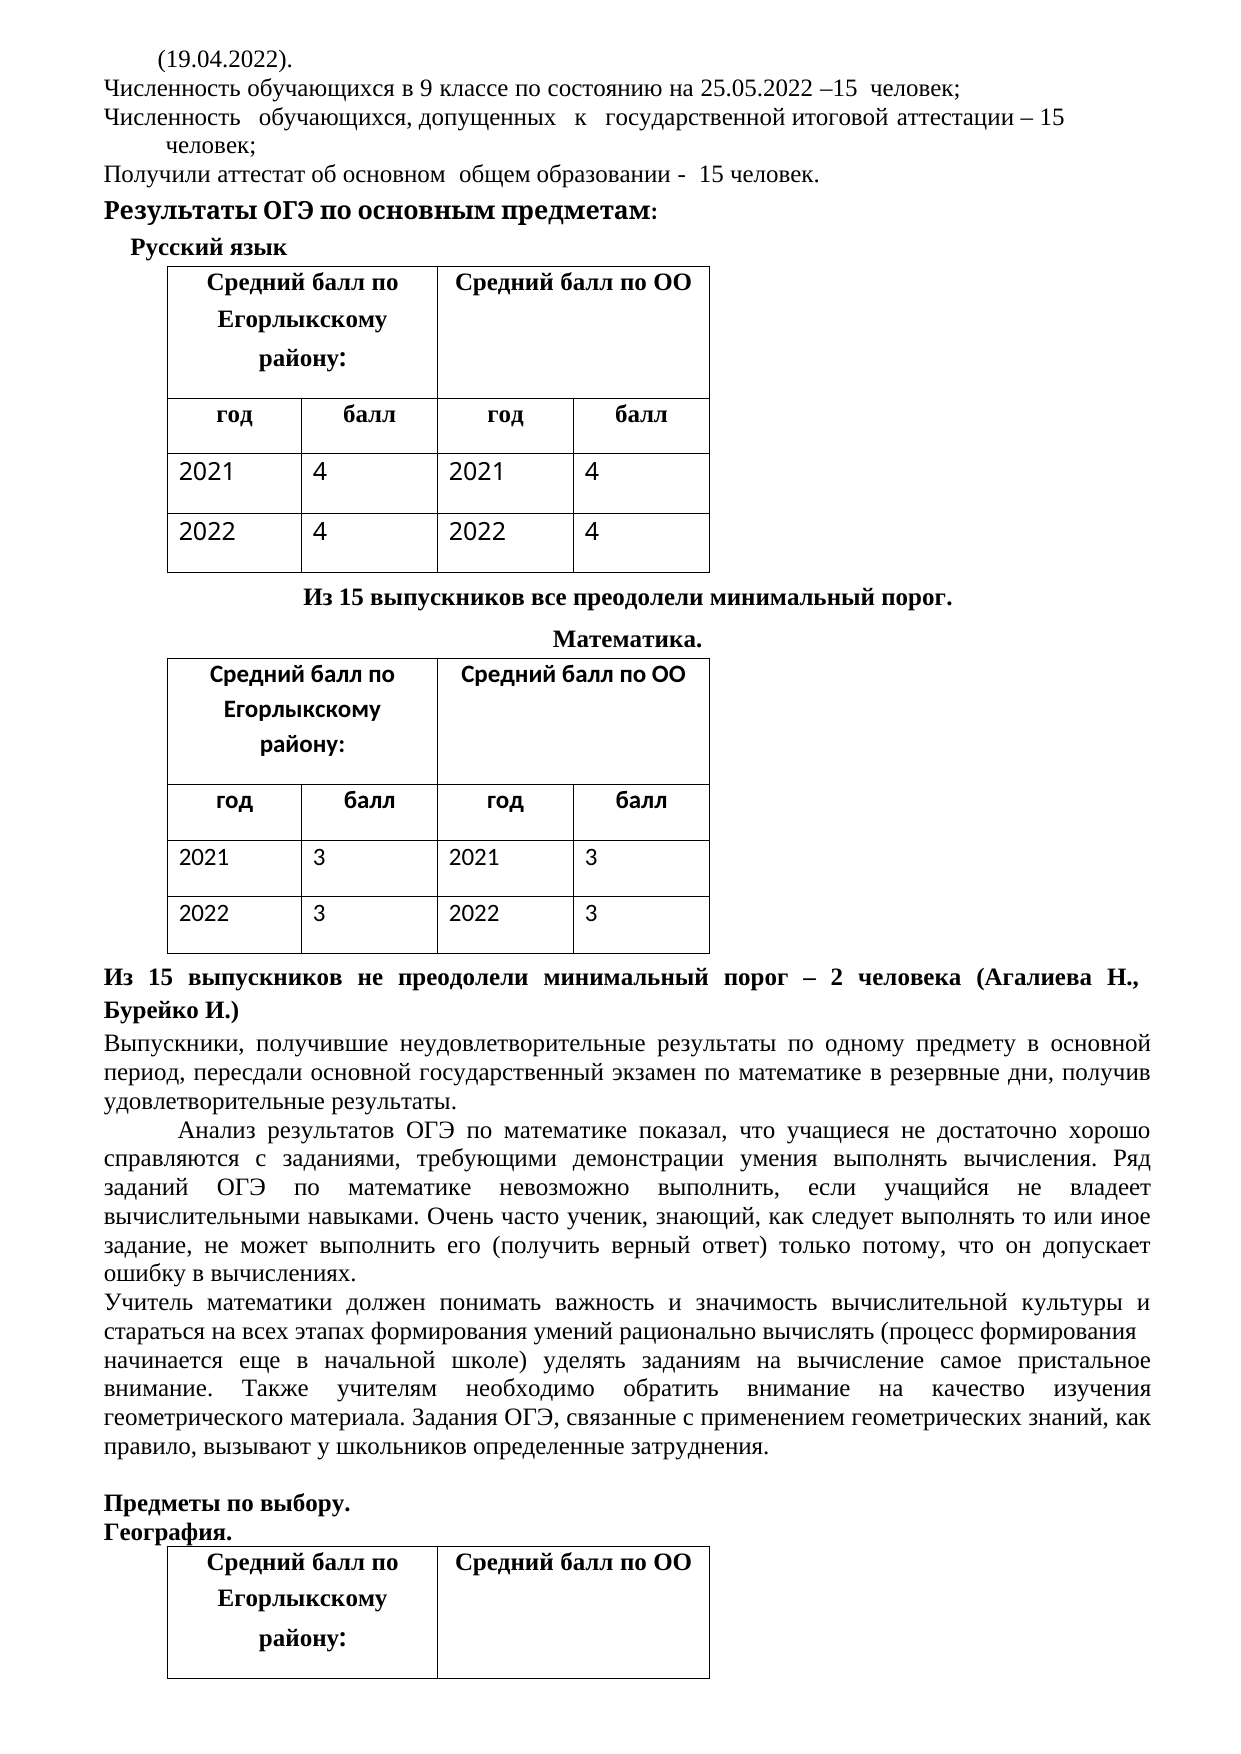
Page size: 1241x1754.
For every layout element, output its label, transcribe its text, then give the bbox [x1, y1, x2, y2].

table_cell балл [302, 399, 437, 453]
table_cell 4 [574, 454, 709, 512]
table_cell 2022 [438, 514, 573, 572]
table_cell балл [302, 785, 437, 840]
text Математика. [103, 624, 1152, 653]
table_cell год [438, 399, 573, 453]
table_cell год [168, 399, 301, 453]
table_header Средний балл по Егорлыкскому району: [168, 267, 437, 398]
text Русский язык [126, 232, 291, 261]
table_cell 3 [574, 897, 709, 952]
table_header Средний балл по Егорлыкскому району: [168, 659, 437, 784]
table_cell 4 [574, 514, 709, 572]
table_cell 2021 [438, 841, 573, 896]
table_cell 3 [302, 897, 437, 952]
subtitle Результаты ОГЭ по основным предметам: [103, 197, 1142, 226]
text Учитель математики должен понимать важность и значимость вычислительной культуры и стараться на всех этапах формирования умений рационально вычислять (процесс формирования [103, 1287, 1152, 1345]
table_cell 4 [302, 454, 437, 512]
text Получили аттестат об основном общем образовании - 15 человек. [103, 159, 1152, 188]
table_cell 3 [302, 841, 437, 896]
text Численность обучающихся в 9 классе по состоянию на 25.05.2022 –15 человек; [103, 73, 1141, 102]
table_cell 2021 [168, 841, 301, 896]
table_cell балл [574, 399, 709, 453]
text начинается еще в начальной школе) уделять заданиям на вычисление самое пристальное внимание. Также учителям необходимо обратить внимание на качество изучения геометрического материала. Задания ОГЭ, связанные с применением геометрических знаний, как правило, вызывают у школьников определенные затруднения. [103, 1345, 1152, 1460]
table_cell 4 [302, 514, 437, 572]
table_header Средний балл по ОО [438, 659, 709, 784]
text Предметы по выбору. [103, 1488, 1152, 1517]
table_cell 2021 [168, 454, 301, 512]
text Из 15 выпускников все преодолели минимальный порог. [103, 582, 1152, 611]
text Выпускники, получившие неудовлетворительные результаты по одному предмету в основной период, пересдали основной государственный экзамен по математике в резервные дни, получив удовлетворительные результаты. [103, 1028, 1152, 1115]
table_cell год [168, 785, 301, 840]
text География. [103, 1517, 1152, 1546]
table_cell 2022 [168, 514, 301, 572]
text Численность обучающихся, допущенных к государственной итоговой аттестации – 15 человек; [103, 102, 1140, 159]
table_cell 2022 [168, 897, 301, 952]
table_cell 2021 [438, 454, 573, 512]
table_cell балл [574, 785, 709, 840]
text Анализ результатов ОГЭ по математике показал, что учащиеся не достаточно хорошо справляются с заданиями, требующими демонстрации умения выполнять вычисления. Ряд заданий ОГЭ по математике невозможно выполнить, если учащийся не владеет вычислительными навыками. Очень часто ученик, знающий, как следует выполнять то или иное задание, не может выполнить его (получить верный ответ) только потому, что он допускает ошибку в вычислениях. [103, 1115, 1152, 1287]
text Из 15 выпускников не преодолели минимальный порог – 2 человека (Агалиева Н., Бурейко И.) [103, 962, 1141, 1024]
table_cell год [438, 785, 573, 840]
table_header Средний балл по ОО [438, 1547, 709, 1678]
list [128, 44, 1152, 73]
table_cell 3 [574, 841, 709, 896]
table_cell 2022 [438, 897, 573, 952]
table_header Средний балл по ОО [438, 267, 709, 398]
table_header Средний балл по Егорлыкскому району: [168, 1547, 437, 1678]
